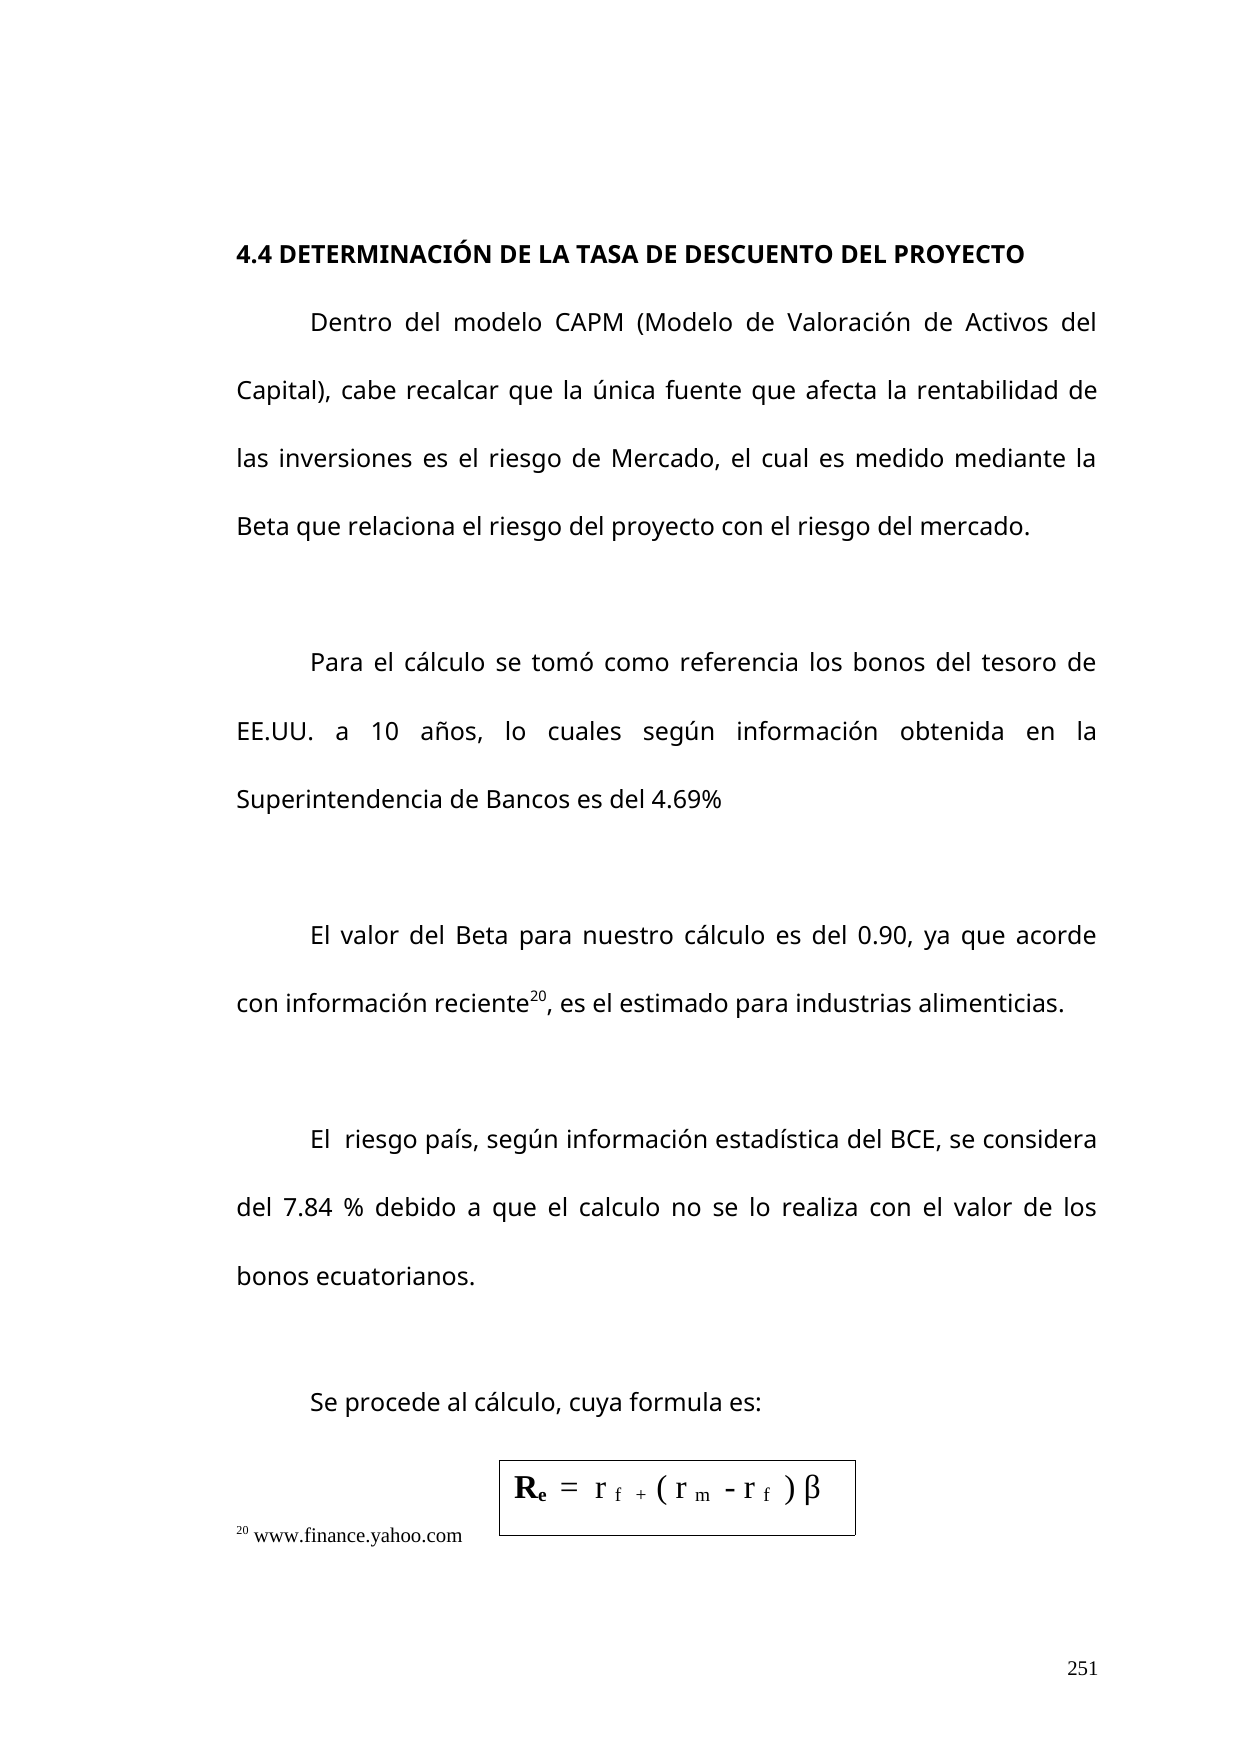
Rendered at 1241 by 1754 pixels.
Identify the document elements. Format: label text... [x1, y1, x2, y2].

text Dentro del modelo CAPM (Modelo de Valoración de Activos del Capital), cabe recalcar que la única fuente que afecta la rentabilidad de las inversiones es el riesgo de Mercado, el cual es medido mediante que relaciona el riesgo del proyecto con el riesgo del mercado. [236, 304, 1098, 543]
text El valor del Beta para nuestro cálculo es del 0.90, ya que acorde con información reciente, es el estimado para industrias alimenticias. [236, 917, 1098, 1020]
text Se procede al cálculo, cuya formula es: [236, 1384, 1098, 1418]
text 4.4 DETERMINACIÓN DE DESCUENTO DEL PROYECTO [236, 236, 1098, 270]
text El riesgo país, según información estadística del BCE, se considera del 7.84 % debido a que el calculo no se lo realiza con el valor de los bonos ecuatorianos. [236, 1122, 1098, 1292]
text Para el cálculo se tomó como referencia los bonos del tesoro de EE.UU. a 10 años, lo cuales según información obtenida en de Bancos es del 4.69% [236, 645, 1098, 815]
